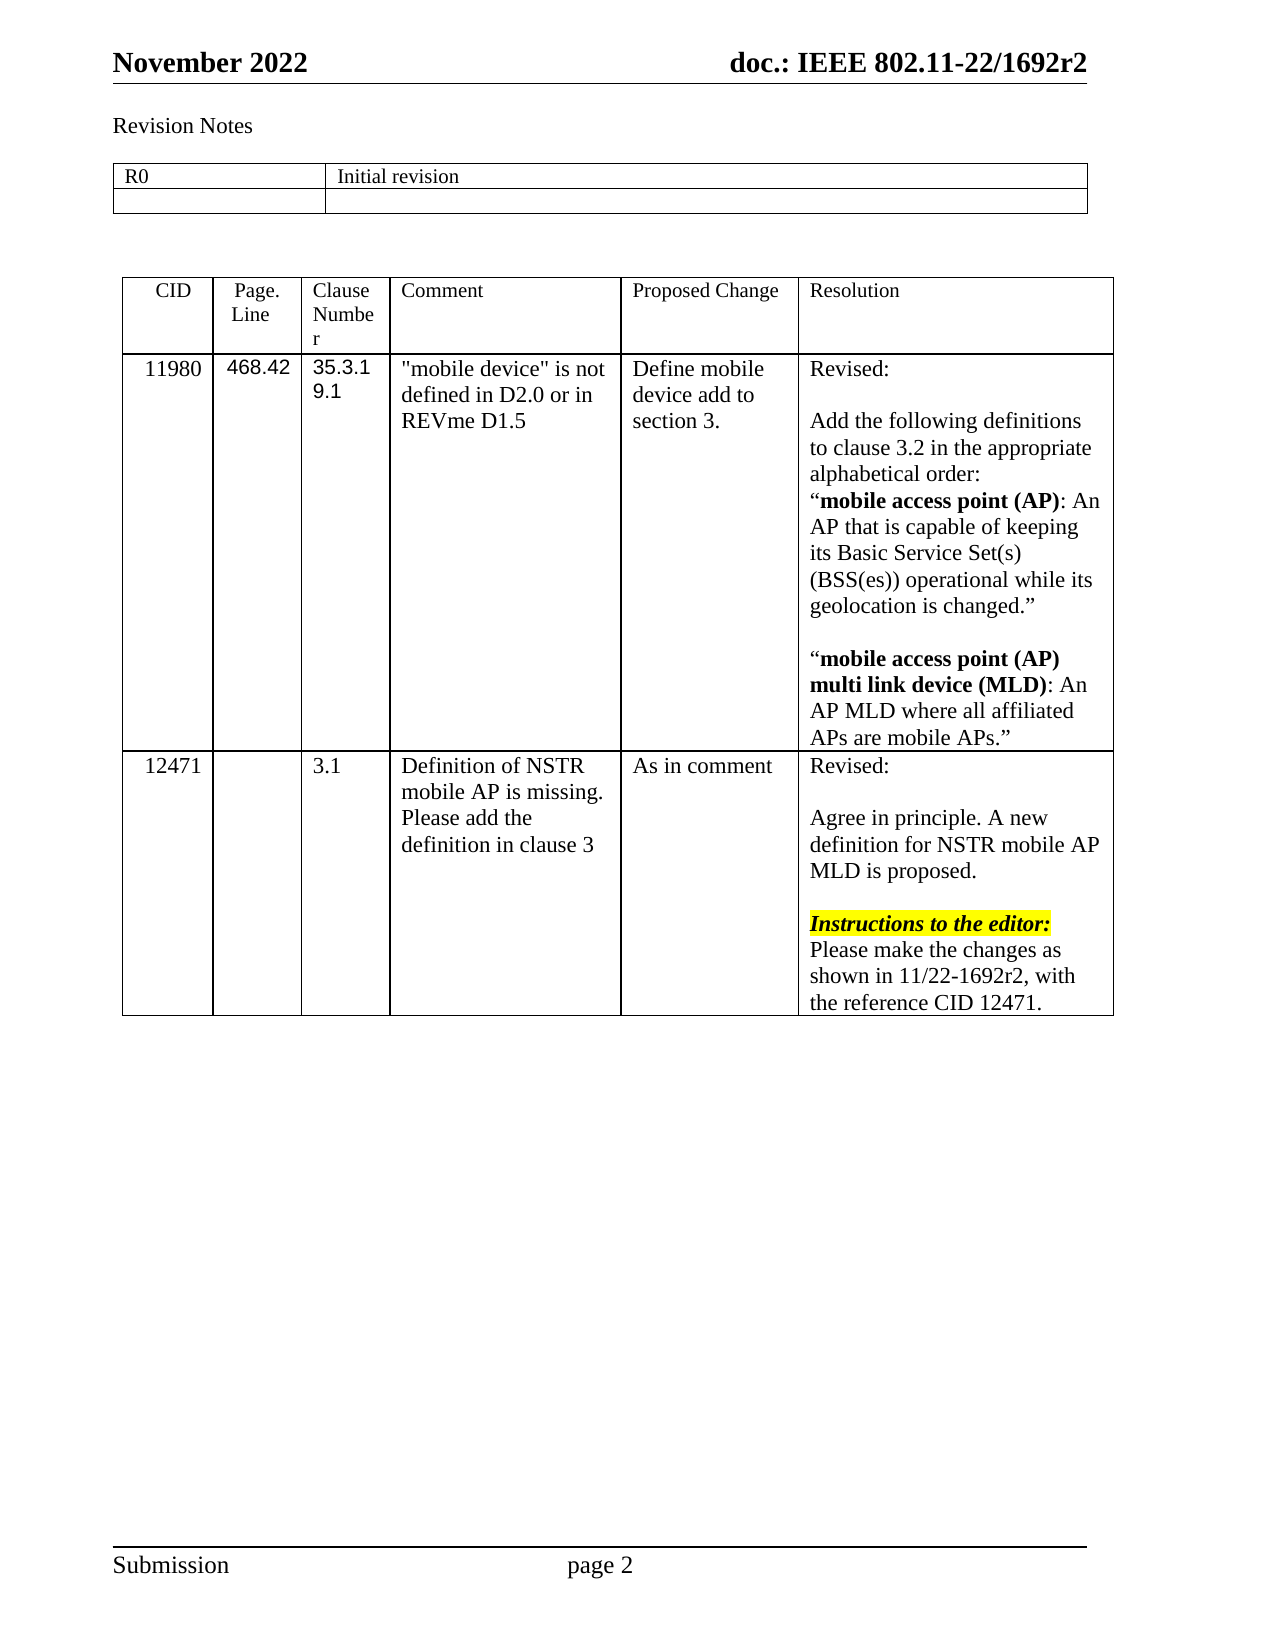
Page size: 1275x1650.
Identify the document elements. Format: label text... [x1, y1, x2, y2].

table_header Proposed Change [622, 278, 798, 353]
table_header Page. Line [214, 278, 301, 353]
table_cell Define mobile device add to section 3. [622, 355, 798, 750]
table_cell 35.3.19.1 [302, 355, 389, 750]
table_cell [114, 189, 325, 213]
subtitle Revision Notes [112, 112, 1087, 139]
table_header Initial revision [326, 164, 1087, 188]
table_cell 468.42 [214, 355, 301, 750]
table_cell 3.1 [302, 752, 389, 1015]
table_header Clause Number [302, 278, 389, 353]
table_header CID [123, 278, 212, 353]
table_cell Revised: Agree in principle. A new definition for NSTR mobile AP MLD is proposed. Instructions to the editor: Please make the changes as shown in 11/22-1692r2, with the reference CID 12471. [799, 752, 1113, 1015]
table_cell 11980 [123, 355, 212, 750]
table_cell Revised: Add the following definitions to clause 3.2 in the appropriate alphabetical order: “mobile access point (AP): An AP that is capable of keeping its Basic Service Set(s) (BSS(es)) operational while its geolocation is changed.” “mobile access point (AP) multi link device (MLD): An AP MLD where all affiliated APs are mobile APs.” [799, 355, 1113, 750]
table_cell As in comment [622, 752, 798, 1015]
table_cell Definition of NSTR mobile AP is missing. Please add the definition in clause 3 [391, 752, 620, 1015]
table_cell [326, 189, 1087, 213]
table_header Resolution [799, 278, 1113, 353]
table_header R0 [114, 164, 325, 188]
table_cell 12471 [123, 752, 212, 1015]
table_header Comment [391, 278, 620, 353]
table_cell [214, 752, 301, 1015]
table_cell "mobile device" is not defined in D2.0 or in REVme D1.5 [391, 355, 620, 750]
